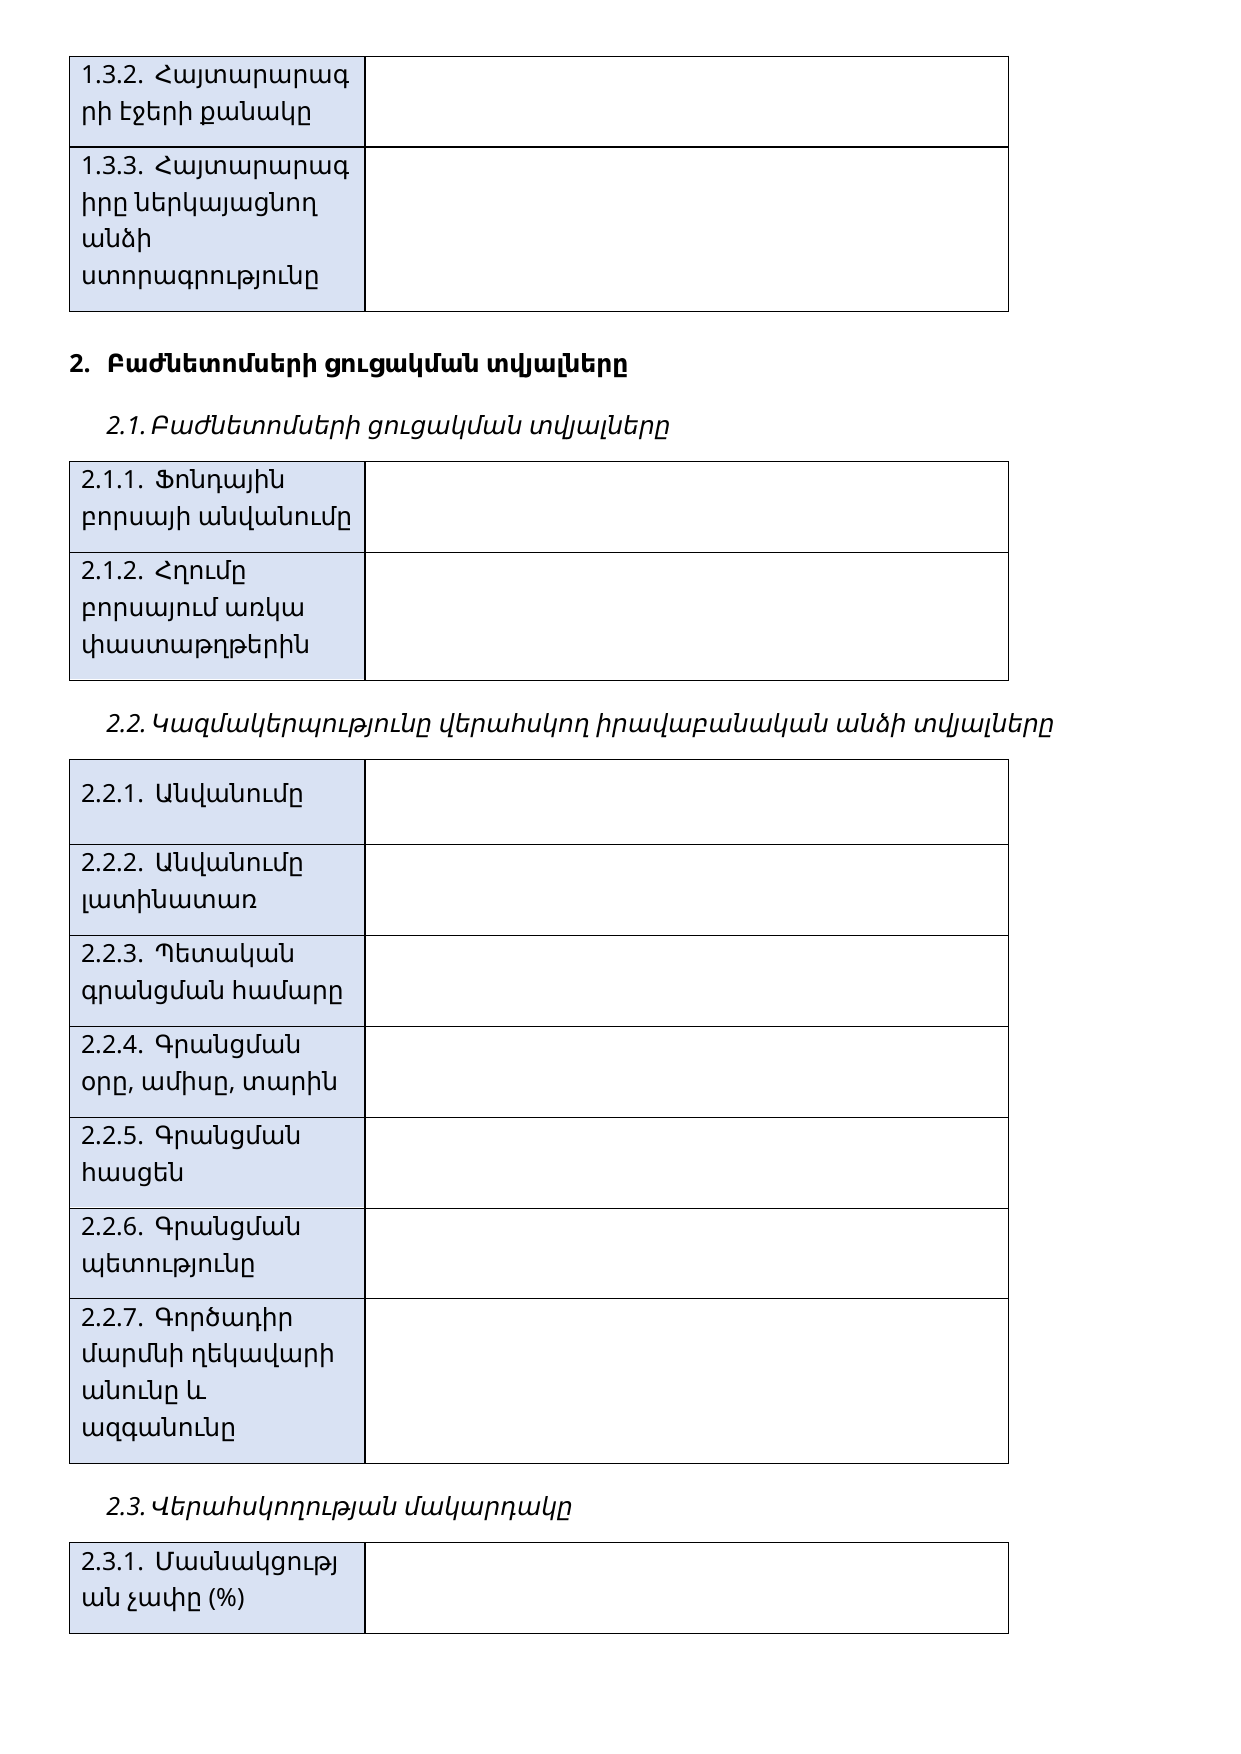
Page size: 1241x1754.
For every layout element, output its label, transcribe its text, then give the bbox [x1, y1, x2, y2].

table_header [366, 462, 1008, 552]
list Բաժնետոմսերի ցուցակման տվյալները [106, 408, 1167, 442]
table_cell Պետական գրանցման համարը [70, 936, 364, 1026]
table_header [366, 1543, 1008, 1633]
table_cell Անվանումը լատինատառ [70, 845, 364, 935]
table_cell [366, 1299, 1008, 1463]
table_cell [366, 553, 1008, 679]
list Կազմակերպությունը վերահսկող իրավաբանական անձի տվյալները [106, 706, 1167, 739]
table_cell [366, 1027, 1008, 1117]
table_header [366, 760, 1008, 844]
table_cell Գրանցման հասցեն [70, 1118, 364, 1207]
table_cell Հղումը բորսայում առկա փաստաթղթերին [70, 553, 364, 679]
table_header Ֆոնդային բորսայի անվանումը [70, 462, 364, 552]
table_cell Գործադիր մարմնի ղեկավարի անունը և ազգանունը [70, 1299, 364, 1463]
table_cell [366, 1118, 1008, 1207]
table_cell [366, 936, 1008, 1026]
table_cell [366, 148, 1008, 311]
list Բաժնետոմսերի ցուցակման տվյալները [69, 346, 1167, 380]
table_cell Գրանցման պետությունը [70, 1209, 364, 1298]
table_cell [366, 1209, 1008, 1298]
list Վերահսկողության մակարդակը [106, 1489, 1167, 1523]
table_cell [366, 845, 1008, 935]
table_header Անվանումը [70, 760, 364, 844]
table_cell Գրանցման օրը, ամիսը, տարին [70, 1027, 364, 1117]
table_cell Հայտարարագիրը ներկայացնող անձի ստորագրությունը [70, 148, 364, 311]
table_header Մասնակցության չափը (%) [70, 1543, 364, 1633]
table_cell Հայտարարագրի էջերի քանակը [70, 57, 364, 146]
table_cell [366, 57, 1008, 146]
